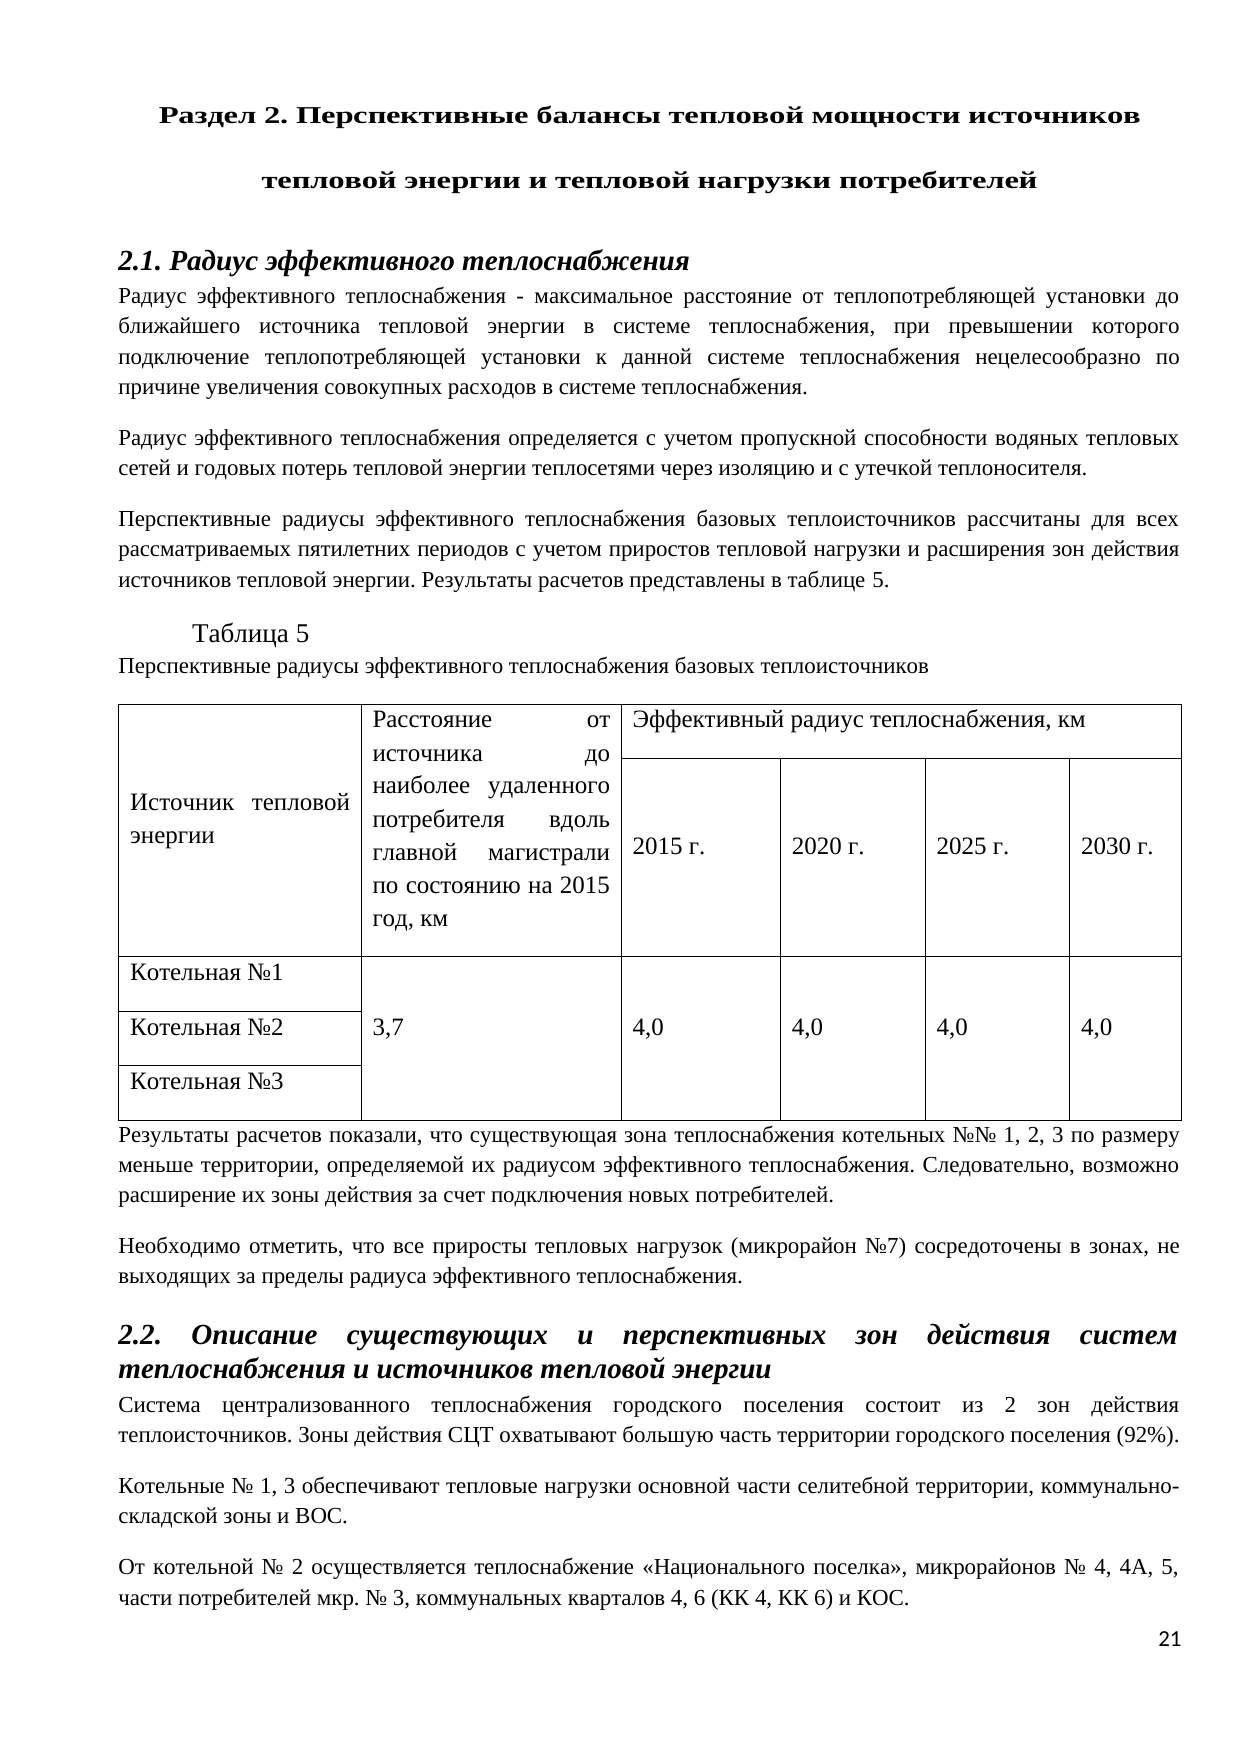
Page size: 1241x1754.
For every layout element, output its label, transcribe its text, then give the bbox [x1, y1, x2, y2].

text Необходимо отметить, что все приросты тепловых нагрузок (микрорайон №7) сосредоточены в зонах, не выходящих за пределы радиуса эффективного теплоснабжения. [118, 1232, 1181, 1289]
subtitle Раздел 2. Перспективные балансы тепловой мощности источников тепловой энергии и тепловой нагрузки потребителей [118, 89, 1181, 218]
table_cell Котельная №2 [119, 1012, 361, 1065]
table_cell Котельная №1 [119, 957, 361, 1011]
table_cell 3,7 [362, 957, 621, 1119]
text Перспективные радиусы эффективного теплоснабжения базовых теплоисточников [118, 652, 1181, 679]
text Таблица 5 [118, 617, 1181, 648]
text Радиус эффективного теплоснабжения определяется с учетом пропускной способности водяных тепловых сетей и годовых потерь тепловой энергии теплосетями через изоляцию и с утечкой теплоносителя. [118, 424, 1181, 481]
table_cell 4,0 [1070, 957, 1181, 1119]
table_cell 4,0 [926, 957, 1069, 1119]
table_cell 2025 г. [926, 759, 1069, 956]
subtitle 2.2. Описание существующих и перспективных зон действия систем теплоснабжения и источников тепловой энергии [118, 1317, 1181, 1384]
text Котельные № 1, 3 обеспечивают тепловые нагрузки основной части селитебной территории, коммунально-складской зоны и ВОС. [118, 1472, 1181, 1529]
text От котельной № 2 осуществляется теплоснабжение «Национального поселка», микрорайонов № 4, 4А, 5, части потребителей мкр. № 3, коммунальных кварталов 4, 6 (КК 4, КК 6) и КОС. [118, 1553, 1181, 1610]
table_cell 4,0 [781, 957, 925, 1119]
text Система централизованного теплоснабжения городского поселения состоит из 2 зон действия теплоисточников. Зоны действия СЦТ охватывают большую часть территории городского поселения (92%). [118, 1391, 1181, 1447]
table_header Эффективный радиус теплоснабжения, км [622, 705, 1181, 758]
text Результаты расчетов показали, что существующая зона теплоснабжения котельных №№ 1, 2, 3 по размеру меньше территории, определяемой их радиусом эффективного теплоснабжения. Следовательно, возможно расширение их зоны действия за счет подключения новых потребителей. [118, 1121, 1181, 1207]
table_cell 4,0 [622, 957, 780, 1119]
subtitle 2.1. Радиус эффективного теплоснабжения [118, 243, 1181, 276]
text Перспективные радиусы эффективного теплоснабжения базовых теплоисточников рассчитаны для всех рассматриваемых пятилетних периодов с учетом приростов тепловой нагрузки и расширения зон действия источников тепловой энергии. Результаты расчетов представлены в таблице 5. [118, 505, 1181, 592]
text Радиус эффективного теплоснабжения - максимальное расстояние от теплопотребляющей установки до ближайшего источника тепловой энергии в системе теплоснабжения, при превышении которого подключение теплопотребляющей установки к данной системе теплоснабжения нецелесообразно по причине увеличения совокупных расходов в системе теплоснабжения. [118, 282, 1181, 399]
table_header Расстояние от источника до наиболее удаленного потребителя вдоль главной магистрали по состоянию на 2015 год, км [362, 705, 621, 956]
table_cell 2020 г. [781, 759, 925, 956]
table_cell 2015 г. [622, 759, 780, 956]
table_header Источник тепловой энергии [119, 705, 361, 956]
table_cell Котельная №3 [119, 1066, 361, 1119]
table_cell 2030 г. [1070, 759, 1181, 956]
